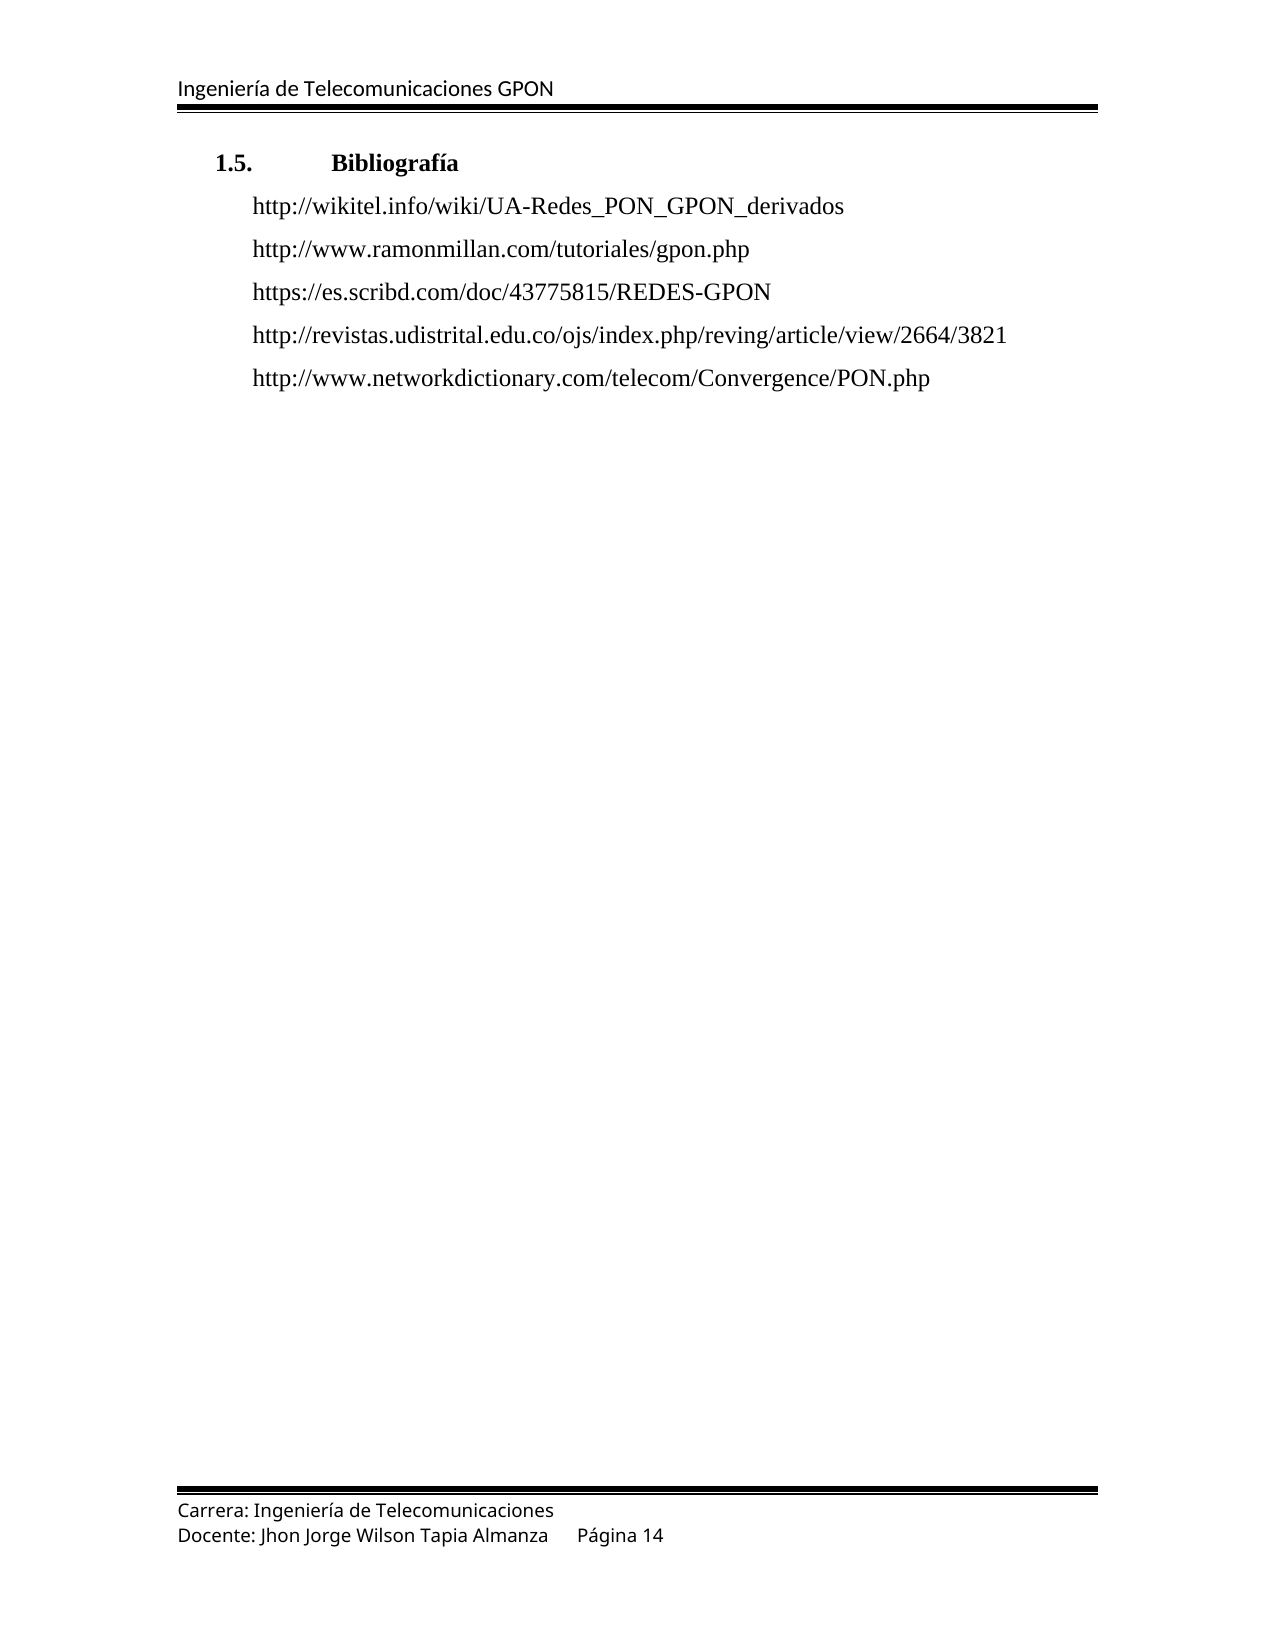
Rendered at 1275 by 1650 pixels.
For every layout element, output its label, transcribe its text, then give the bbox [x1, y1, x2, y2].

list http://revistas.udistrital.edu.co/ojs/index.php/reving/article/view/2664/3821 [252, 320, 1098, 349]
list http://wikitel.info/wiki/UA-Redes_PON_GPON_derivados [252, 191, 1098, 219]
list http://www.networkdictionary.com/telecom/Convergence/PON.php [252, 363, 1098, 392]
list Bibliografía [215, 148, 1098, 176]
list http://www.ramonmillan.com/tutoriales/gpon.php [252, 234, 1098, 263]
list https://es.scribd.com/doc/43775815/REDES-GPON [252, 277, 1098, 306]
